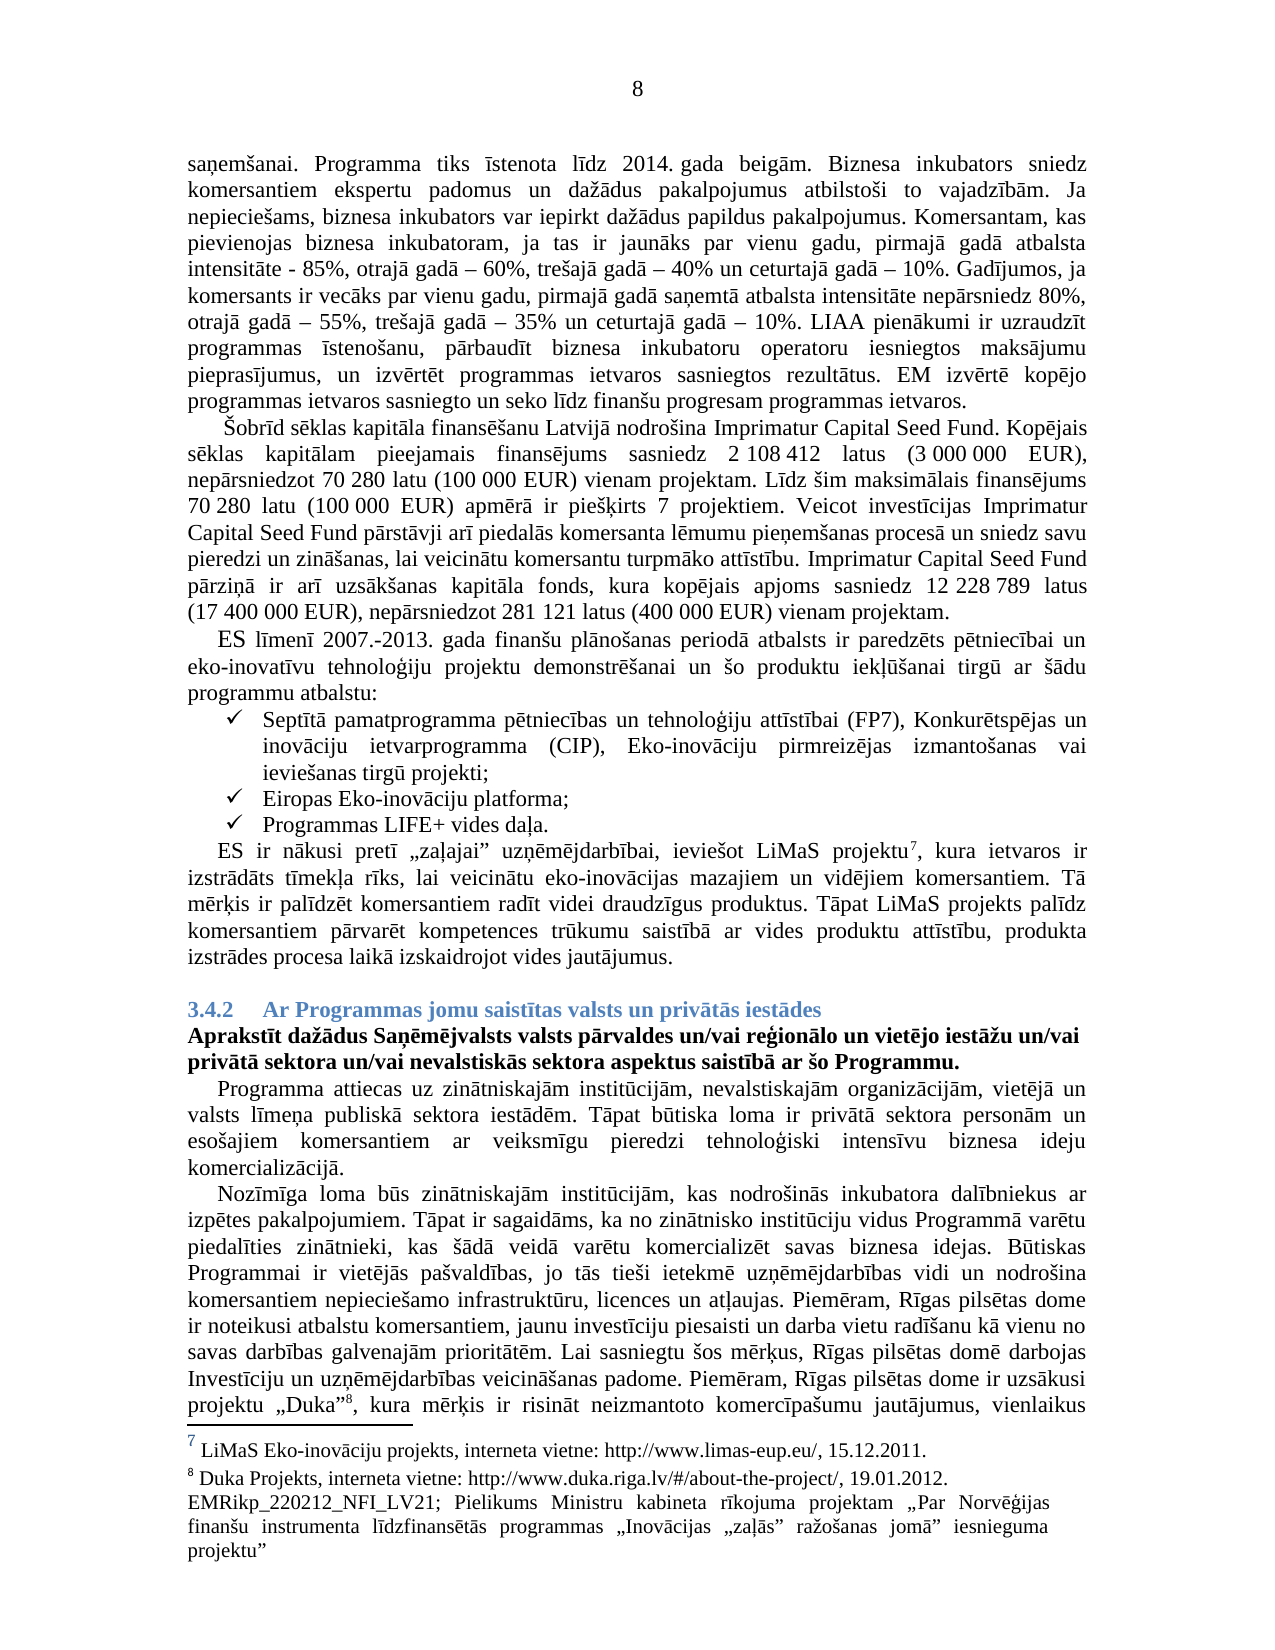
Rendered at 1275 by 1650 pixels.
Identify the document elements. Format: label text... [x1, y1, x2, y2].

text ES līmenī 2007.-2013. gada finanšu plānošanas periodā atbalsts ir paredzēts pētniecībai un eko-inovatīvu tehnoloģiju projektu demonstrēšanai un šo produktu iekļūšanai tirgū ar šādu programmu atbalstu: [187, 624, 1087, 706]
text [187, 150, 1087, 413]
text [187, 1180, 1087, 1417]
text Aprakstīt dažādus Saņēmējvalsts valsts pārvaldes un/vai reģionālo un vietējo iestāžu un/vai privātā sektora un/vai nevalstiskās sektora aspektus saistībā ar šo Programmu. [187, 1022, 1087, 1075]
list Septītā pamatprogramma pētniecības un tehnoloģiju attīstībai (FP7), Konkurētspējas un inovāciju ietvarprogramma (CIP), Eko-inovāciju pirmreizējas izmantošanas vai ieviešanas tirgū projekti; [225, 706, 1087, 785]
subtitle Ar Programmas jomu saistītas valsts un privātās iestādes [187, 996, 1087, 1022]
text ES ir nākusi pretī „zaļajai” uzņēmējdarbībai, ieviešot LiMaS projektu, kura ietvaros ir izstrādāts tīmekļa rīks, lai veicinātu eko-inovācijas mazajiem un vidējiem komersantiem. Tā mērķis ir palīdzēt komersantiem radīt videi draudzīgus produktus. Tāpat LiMaS projekts palīdz komersantiem pārvarēt kompetences trūkumu saistībā ar vides produktu attīstību, produkta izstrādes procesa laikā izskaidrojot vides jautājumus. [187, 838, 1087, 969]
list Eiropas Eko-inovāciju platforma; [225, 785, 1087, 811]
text Šobrīd sēklas kapitāla finansēšanu Latvijā nodrošina Imprimatur Capital Seed Fund. Kopējais sēklas kapitālam pieejamais finansējums sasniedz 2 108 412 latus (3 000 000 EUR), nepārsniedzot 70 280 latu (100 000 EUR) vienam projektam. Līdz šim maksimālais finansējums 70 280 latu (100 000 EUR) apmērā ir piešķirts 7 projektiem. Veicot investīcijas Imprimatur Capital Seed Fund pārstāvji arī piedalās komersanta lēmumu pieņemšanas procesā un sniedz savu pieredzi un zināšanas, lai veicinātu komersantu turpmāko attīstību. Imprimatur Capital Seed Fund pārziņā ir arī uzsākšanas kapitāla fonds, kura kopējais apjoms sasniedz 12 228 789 latus (17 400 000 EUR), nepārsniedzot 281 121 latus (400 000 EUR) vienam projektam. [187, 413, 1087, 624]
text Programma attiecas uz zinātniskajām institūcijām, nevalstiskajām organizācijām, vietējā un valsts līmeņa publiskā sektora iestādēm. Tāpat būtiska loma ir privātā sektora personām un esošajiem komersantiem ar veiksmīgu pieredzi tehnoloģiski intensīvu biznesa ideju komercializācijā. [187, 1075, 1087, 1180]
list Programmas LIFE+ vides daļa. [225, 811, 1087, 838]
